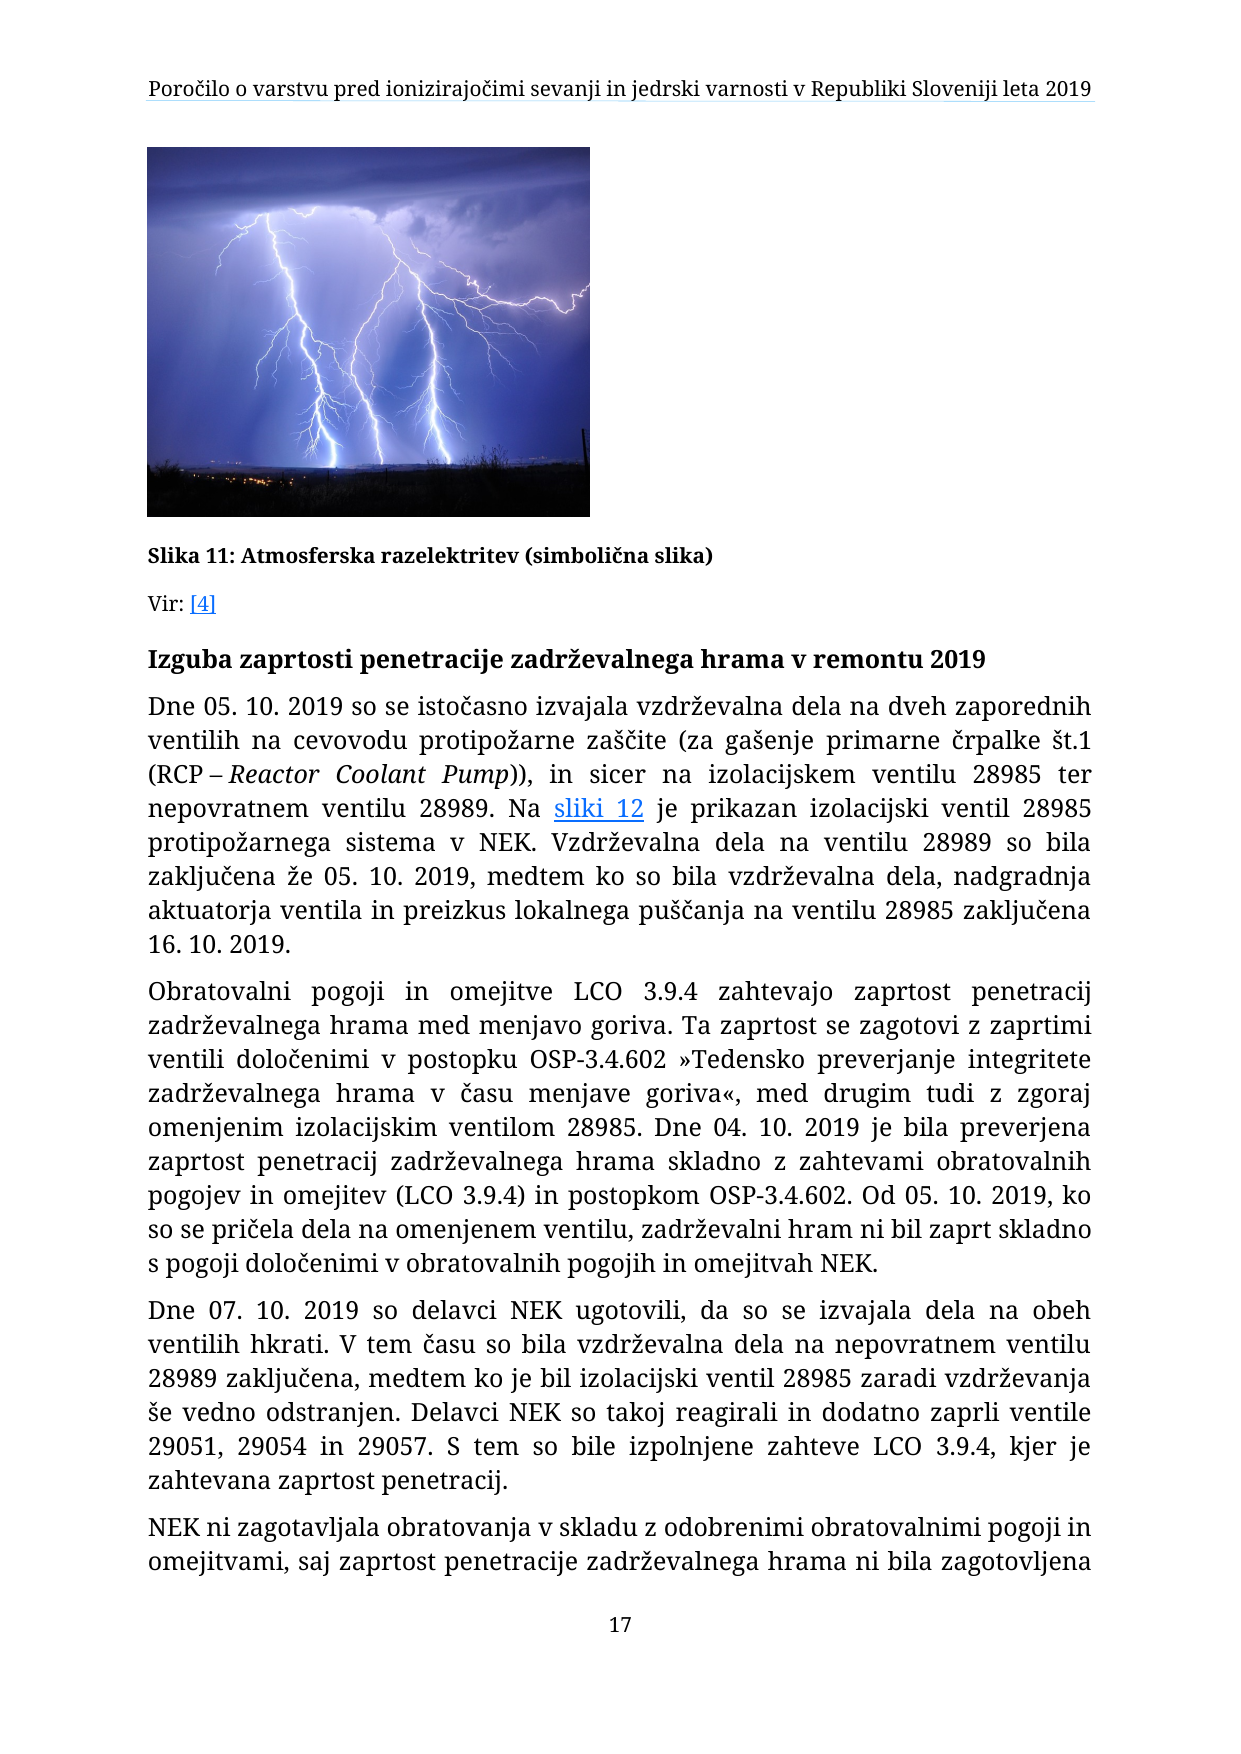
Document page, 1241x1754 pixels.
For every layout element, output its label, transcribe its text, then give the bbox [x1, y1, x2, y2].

text Obratovalni pogoji in omejitve LCO 3.9.4 zahtevajo zaprtost penetracij zadrževalnega hrama med menjavo goriva. Ta zaprtost se zagotovi z zaprtimi ventili določenimi v postopku OSP-3.4.602 »Tedensko preverjanje integritete zadrževalnega hrama v času menjave goriva«, med drugim tudi z zgoraj omenjenim izolacijskim ventilom 28985. Dne 04. 10. 2019 je bila preverjena zaprtost penetracij zadrževalnega hrama skladno z zahtevami obratovalnih pogojev in omejitev (LCO 3.9.4) in postopkom OSP-3.4.602. Od 05. 10. 2019, ko so se pričela dela na omenjenem ventilu, zadrževalni hram ni bil zaprt skladno s pogoji določenimi v obratovalnih pogojih in omejitvah NEK. [148, 974, 1093, 1280]
text Vir: [4] [148, 589, 1093, 617]
text Dne 07. 10. 2019 so delavci NEK ugotovili, da so se izvajala dela na obeh ventilih hkrati. V tem času so bila vzdrževalna dela na nepovratnem ventilu 28989 zaključena, medtem ko je bil izolacijski ventil 28985 zaradi vzdrževanja še vedno odstranjen. Delavci NEK so takoj reagirali in dodatno zaprli ventile 29051, 29054 in 29057. S tem so bile izpolnjene zahteve LCO 3.9.4, kjer je zahtevana zaprtost penetracij. [148, 1293, 1093, 1497]
picture [147, 147, 590, 517]
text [148, 1509, 1093, 1578]
text Dne 05. 10. 2019 so se istočasno izvajala vzdrževalna dela na dveh zaporednih ventilih na cevovodu protipožarne zaščite (za gašenje primarne črpalke št.1 (RCP – Reactor Coolant Pump)), in sicer na izolacijskem ventilu 28985 ter nepovratnem ventilu 28989. Na sliki 12 je prikazan izolacijski ventil 28985 protipožarnega sistema v NEK. Vzdrževalna dela na ventilu 28989 so bila zaključena že 05. 10. 2019, medtem ko so bila vzdrževalna dela, nadgradnja aktuatorja ventila in preizkus lokalnega puščanja na ventilu 28985 zaključena 16. 10. 2019. [148, 689, 1093, 961]
text Izguba zaprtosti penetracije zadrževalnega hrama v remontu 2019 [148, 642, 1093, 676]
